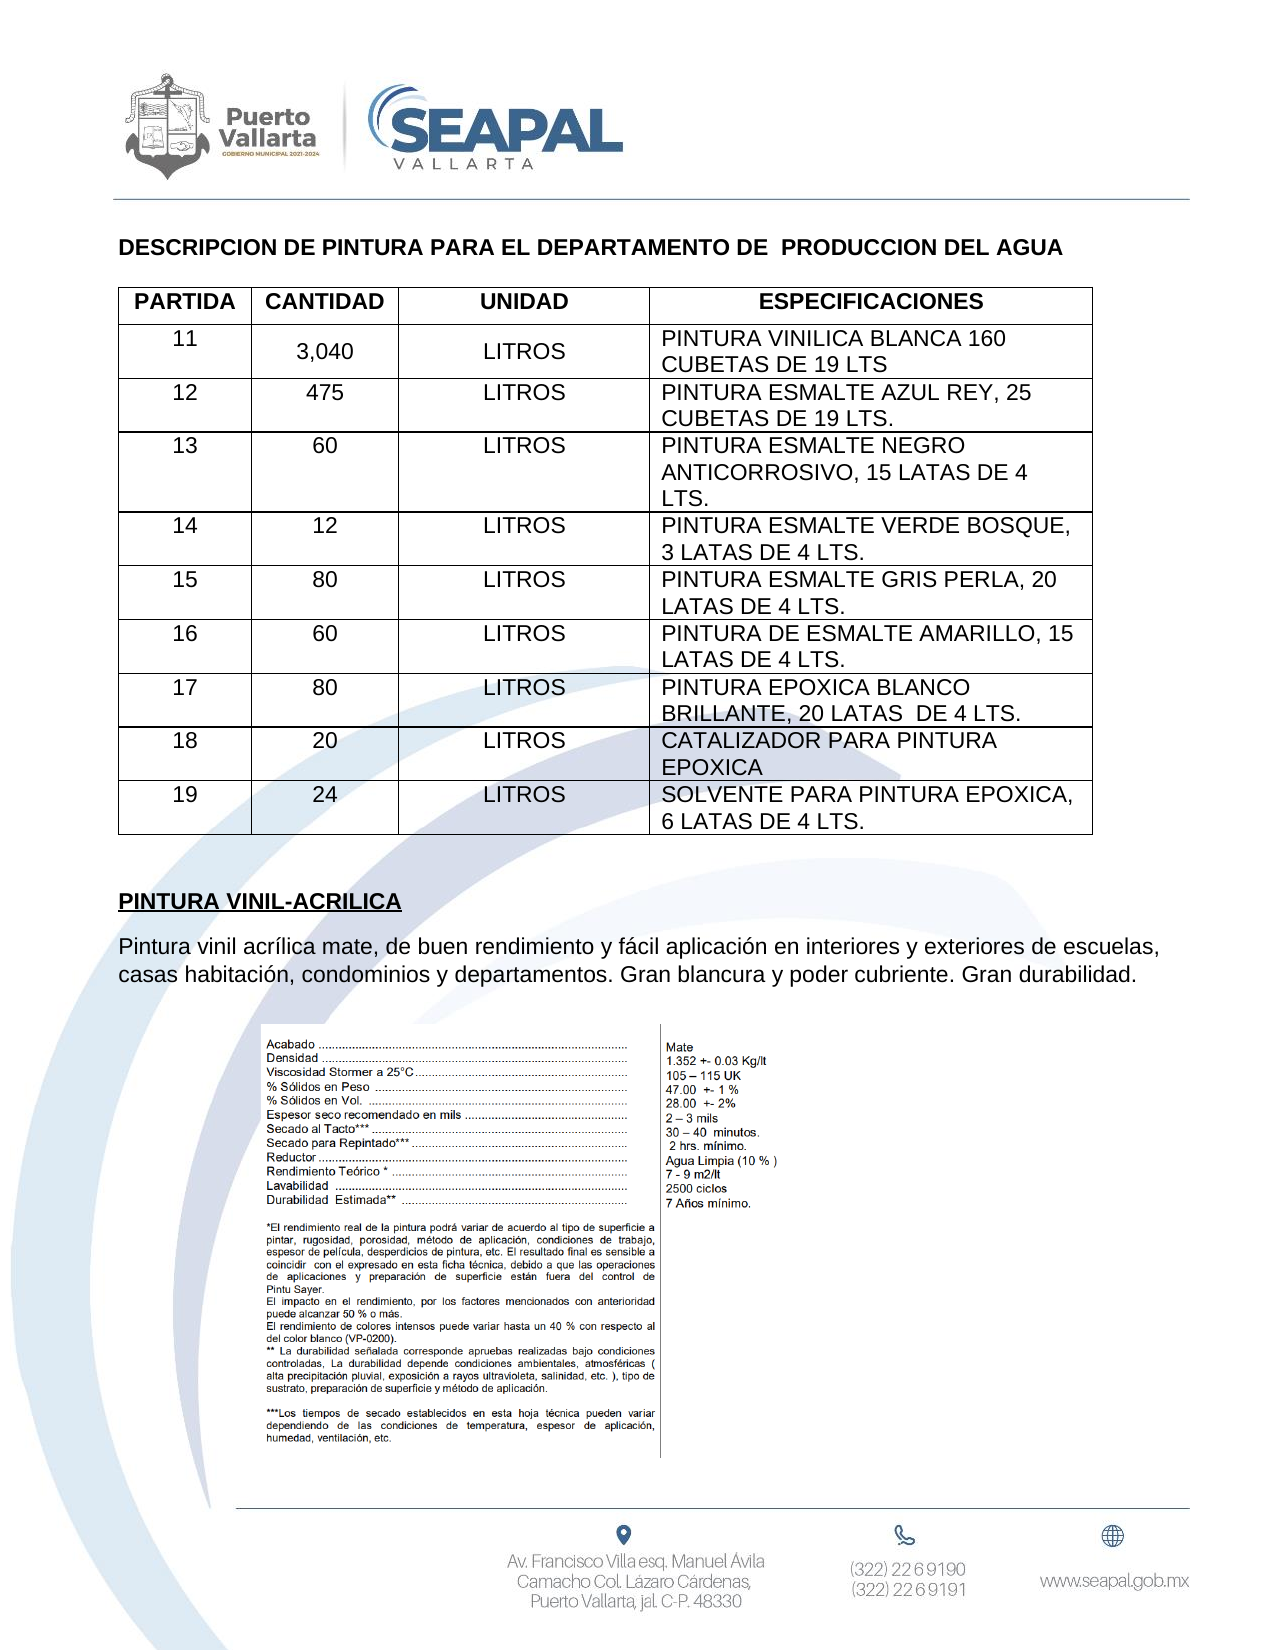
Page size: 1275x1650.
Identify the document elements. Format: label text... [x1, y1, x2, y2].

table_cell 15 [119, 566, 251, 619]
table_cell SOLVENTE PARA PINTURA EPOXICA, 6 LATAS DE 4 LTS. [650, 781, 1092, 834]
table_cell PINTURA ESMALTE NEGRO ANTICORROSIVO, 15 LATAS DE 4 LTS. [650, 433, 1092, 511]
table_cell 475 [252, 379, 398, 431]
table_cell 14 [119, 513, 251, 565]
table_cell 16 [119, 620, 251, 673]
table_cell 19 [119, 781, 251, 834]
table_cell PINTURA VINILICA BLANCA 160 CUBETAS DE 19 LTS [650, 325, 1092, 378]
table_cell LITROS [399, 325, 649, 378]
picture [9, 0, 1275, 1650]
table_cell PINTURA EPOXICA BLANCO BRILLANTE, 20 LATAS DE 4 LTS. [650, 674, 1092, 726]
table_cell 24 [252, 781, 398, 834]
table_cell 13 [119, 433, 251, 511]
table_cell PINTURA DE ESMALTE AMARILLO, 15 LATAS DE 4 LTS. [650, 620, 1092, 673]
table_cell 80 [252, 674, 398, 726]
table_cell LITROS [399, 513, 649, 565]
table_cell CATALIZADOR PARA PINTURA EPOXICA [650, 728, 1092, 780]
table_cell LITROS [399, 728, 649, 780]
table_cell LITROS [399, 379, 649, 431]
table_cell 3,040 [252, 325, 398, 378]
table_header ESPECIFICACIONES [650, 288, 1092, 324]
text PINTURA VINIL-ACRILICA [118, 888, 1166, 914]
table_cell LITROS [399, 433, 649, 511]
table_cell 60 [252, 620, 398, 673]
table_cell 60 [252, 433, 398, 511]
table_cell PINTURA ESMALTE VERDE BOSQUE, 3 LATAS DE 4 LTS. [650, 513, 1092, 565]
table_header CANTIDAD [252, 288, 398, 324]
text Pintura vinil acrílica mate, de buen rendimiento y fácil aplicación en interiores y exteriores de escuelas, casas habitación, condominios y departamentos. Gran blancura y poder cubriente. Gran durabilidad. [118, 933, 1166, 988]
table_cell 12 [119, 379, 251, 431]
table_cell 11 [119, 325, 251, 378]
table_cell 80 [252, 566, 398, 619]
table_cell LITROS [399, 781, 649, 834]
table_header UNIDAD [399, 288, 649, 324]
table_cell 17 [119, 674, 251, 726]
text DESCRIPCION DE PINTURA PARA EL DEPARTAMENTO DE PRODUCCION DEL AGUA [118, 234, 1166, 260]
table_cell PINTURA ESMALTE AZUL REY, 25 CUBETAS DE 19 LTS. [650, 379, 1092, 431]
table_cell 18 [119, 728, 251, 780]
table_cell LITROS [399, 566, 649, 619]
table_cell PINTURA ESMALTE GRIS PERLA, 20 LATAS DE 4 LTS. [650, 566, 1092, 619]
table_cell LITROS [399, 620, 649, 673]
table_cell LITROS [399, 674, 649, 726]
table_cell 12 [252, 513, 398, 565]
table_cell 20 [252, 728, 398, 780]
table_header PARTIDA [119, 288, 251, 324]
